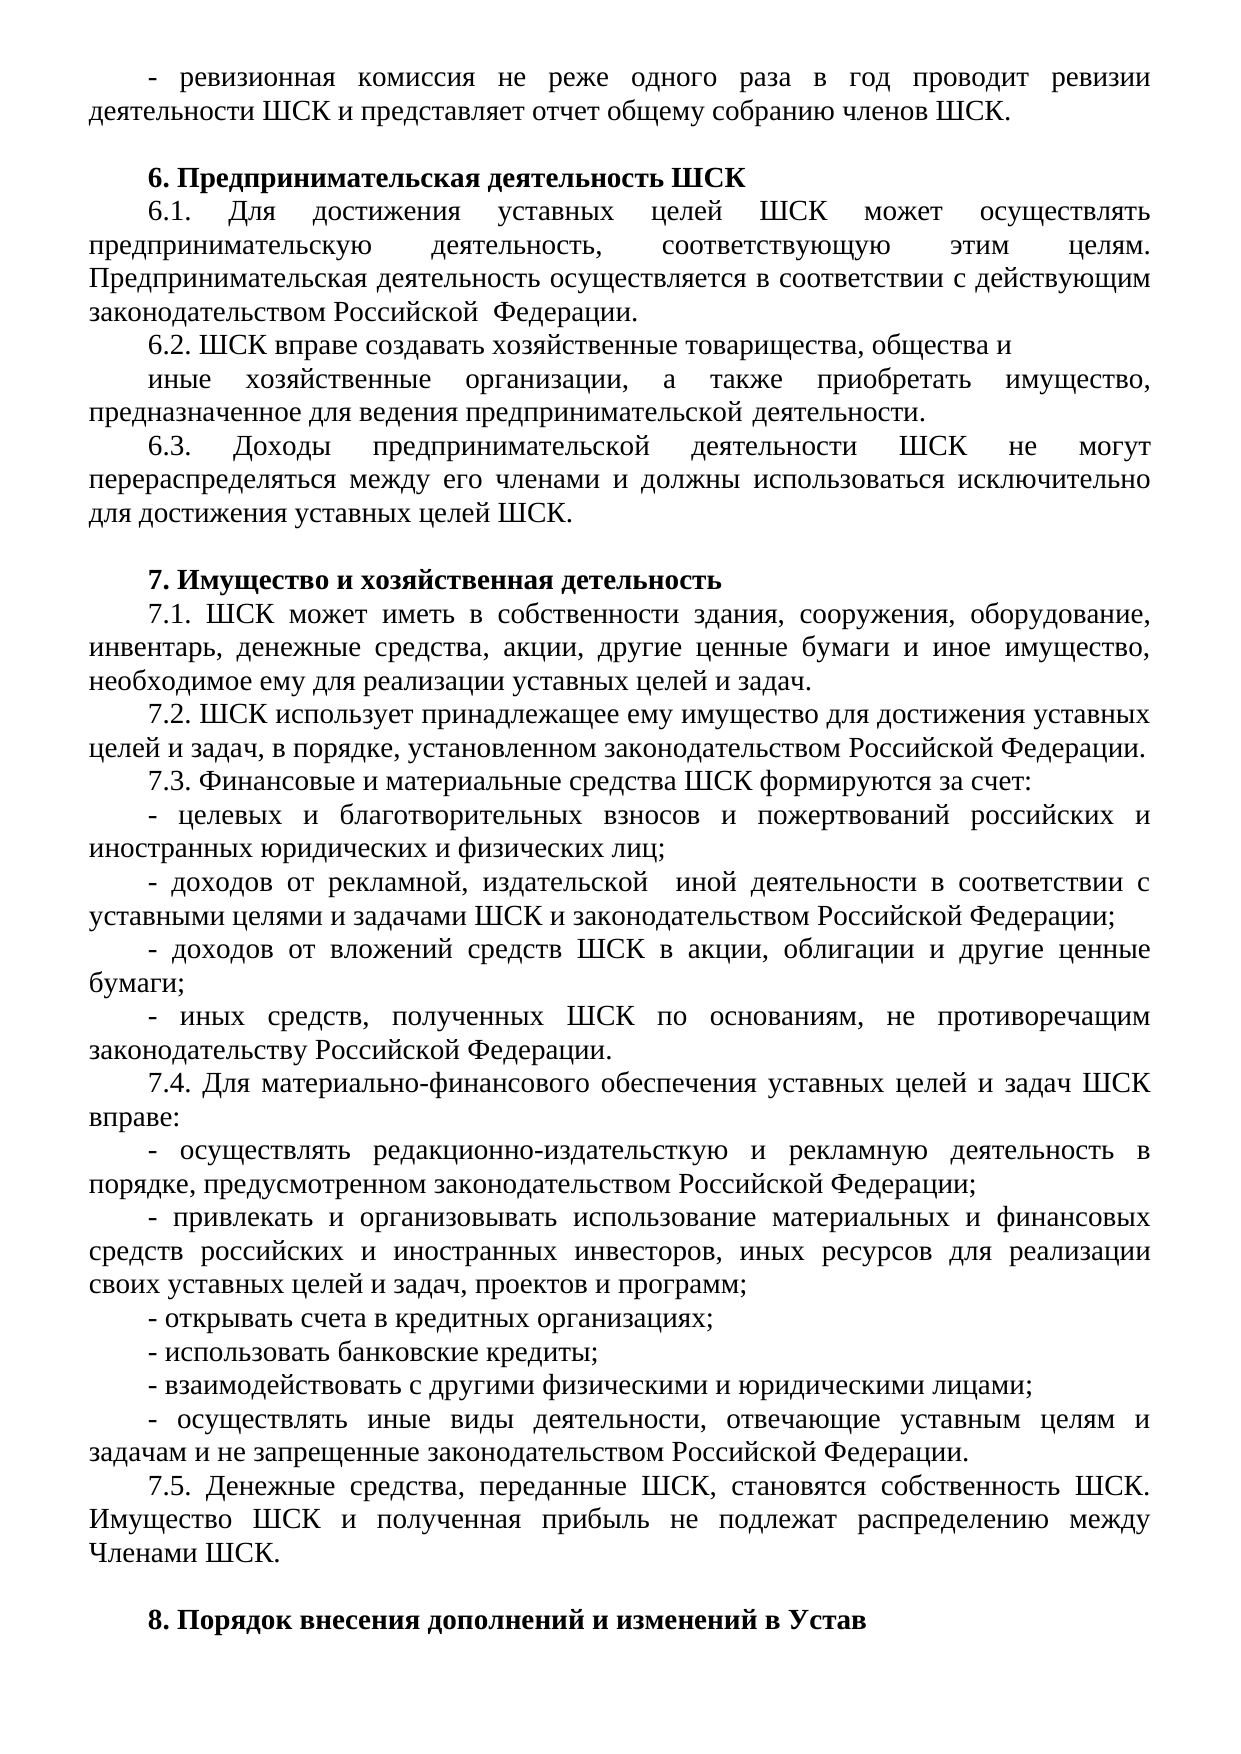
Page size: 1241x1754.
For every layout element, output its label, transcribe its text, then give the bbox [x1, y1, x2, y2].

text - целевых и благотворительных взносов и пожертвований российских и иностранных юридических и физических лиц; [89, 797, 1152, 864]
text - привлекать и организовывать использование материальных и финансовых средств российских и иностранных инвесторов, иных ресурсов для реализации своих уставных целей и задач, проектов и программ; [89, 1199, 1152, 1300]
text - открывать счета в кредитных организациях; [89, 1300, 1152, 1334]
text 7. Имущество и хозяйственная детельность [89, 562, 1152, 596]
text - доходов от вложений средств ШСК в акции, облигации и другие ценные бумаги; [89, 931, 1152, 998]
text 7.4. Для материально-финансового обеспечения уставных целей и задач ШСК вправе: [89, 1065, 1152, 1132]
text 6.3. Доходы предпринимательской деятельности ШСК не могут перераспределяться между его членами и должны использоваться исключительно для достижения уставных целей ШСК. [89, 428, 1152, 529]
text - использовать банковские кредиты; [89, 1334, 1152, 1367]
text - взаимодействовать с другими физическими и юридическими лицами; [89, 1367, 1152, 1401]
text - осуществлять редакционно-издательсткую и рекламную деятельность в порядке, предусмотренном законодательством Российской Федерации; [89, 1132, 1152, 1199]
text 8. Порядок внесения дополнений и изменений в Устав [89, 1602, 1152, 1636]
text - осуществлять иные виды деятельности, отвечающие уставным целям и задачам и не запрещенные законодательством Российской Федерации. [89, 1401, 1152, 1468]
text - доходов от рекламной, издательской иной деятельности в соответствии с уставными целями и задачами ШСК и законодательством Российской Федерации; [89, 864, 1152, 931]
text 6. Предпринимательская деятельность ШСК [89, 160, 1152, 193]
text - иных средств, полученных ШСК по основаниям, не противоречащим законодательству Российской Федерации. [89, 998, 1152, 1065]
text - ревизионная комиссия не реже одного раза в год проводит ревизии деятельности ШСК и представляет отчет общему собранию членов ШСК. [89, 59, 1152, 126]
text 7.3. Финансовые и материальные средства ШСК формируются за счет: [89, 763, 1152, 797]
text 6.2. ШСК вправе создавать хозяйственные товарищества, общества и [89, 327, 1152, 361]
text 7.1. ШСК может иметь в собственности здания, сооружения, оборудование, инвентарь, денежные средства, акции, другие ценные бумаги и иное имущество, необходимое ему для реализации уставных целей и задач. [89, 596, 1152, 696]
text 7.5. Денежные средства, переданные ШСК, становятся собственность ШСК. Имущество ШСК и полученная прибыль не подлежат распределению между Членами ШСК. [89, 1468, 1152, 1568]
text 7.2. ШСК использует принадлежащее ему имущество для достижения уставных целей и задач, в порядке, установленном законодательством Российской Федерации. [89, 696, 1152, 763]
text 6.1. Для достижения уставных целей ШСК может осуществлять предпринимательскую деятельность, соответствующую этим целям. Предпринимательская деятельность осуществляется в соответствии с действующим законодательством Российской Федерации. [89, 193, 1152, 327]
text иные хозяйственные организации, а также приобретать имущество, предназначенное для ведения предпринимательской деятельности. [89, 361, 1152, 428]
